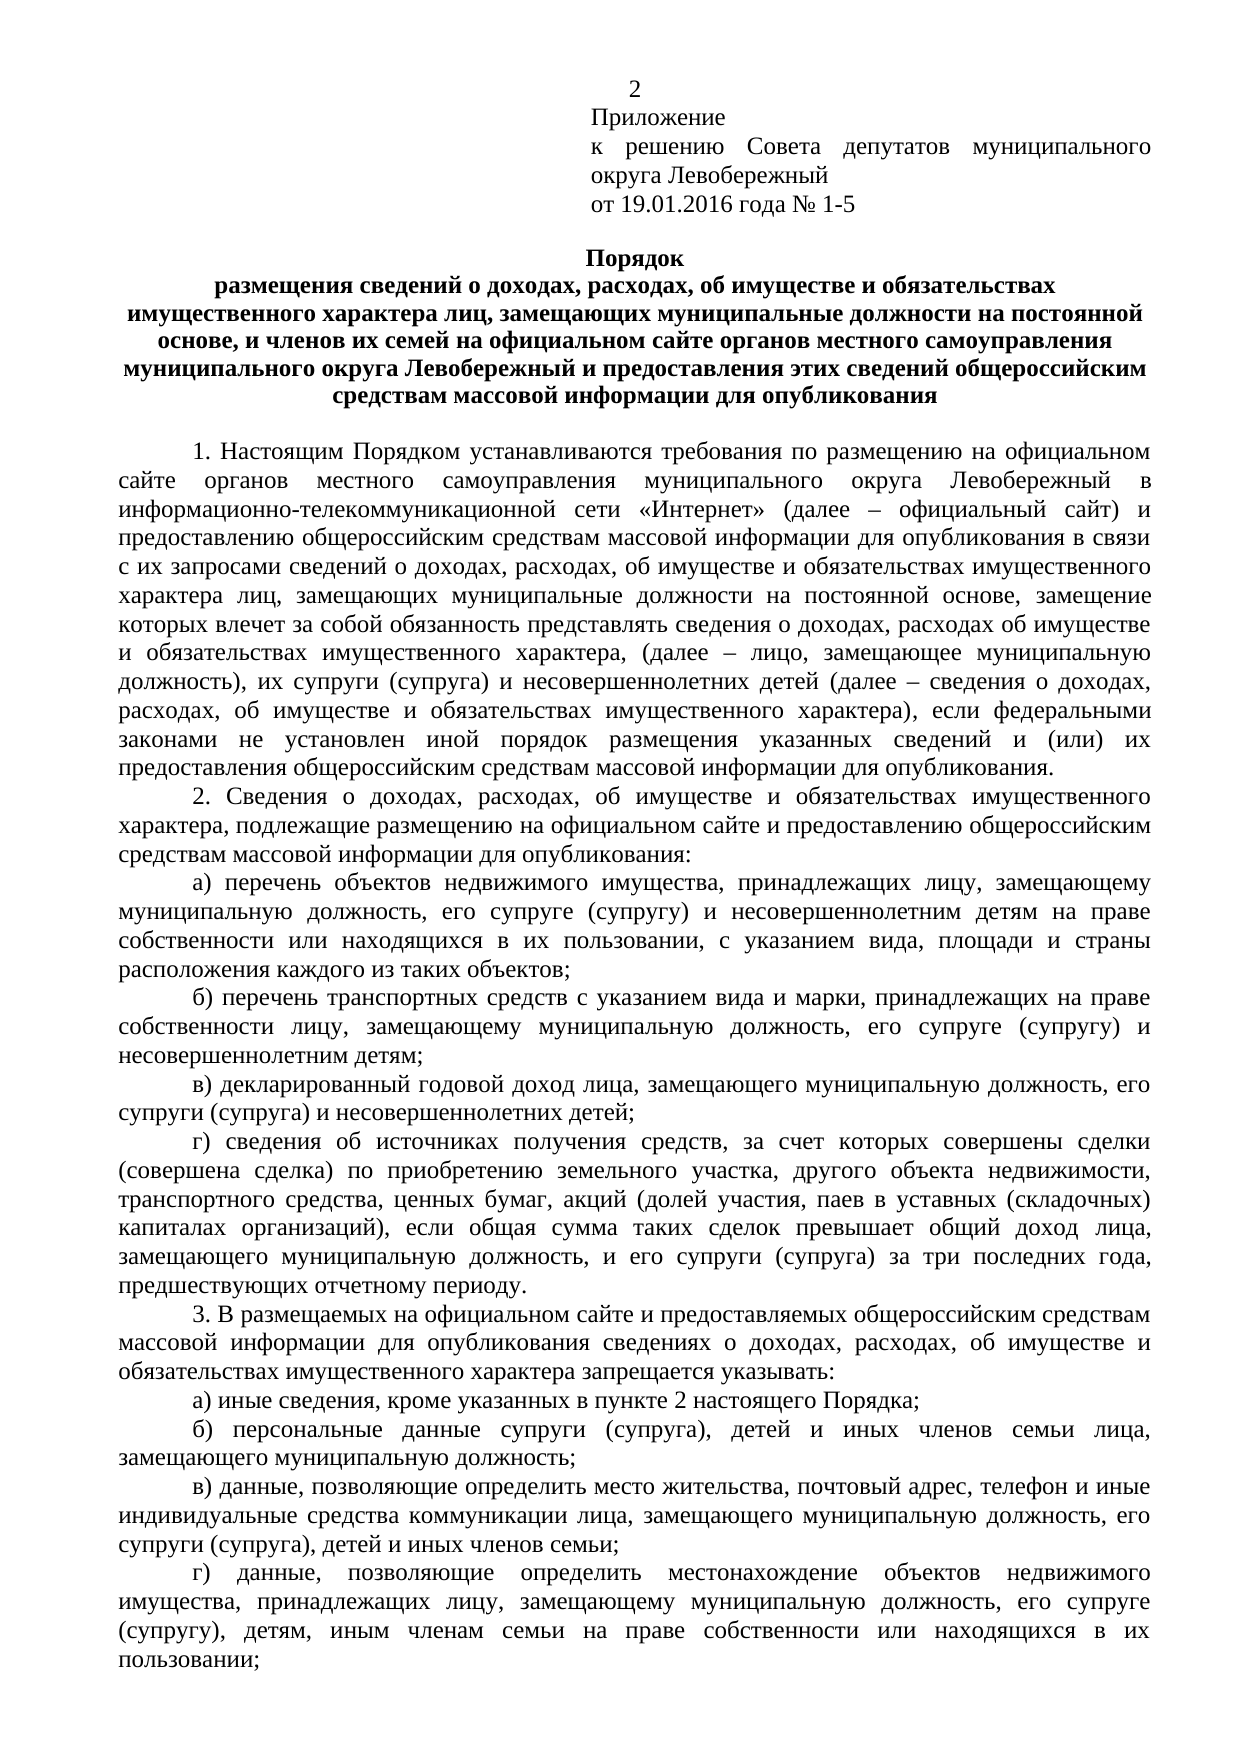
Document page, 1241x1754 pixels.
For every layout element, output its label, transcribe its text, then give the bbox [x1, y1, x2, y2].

text от 19.01.2016 года № 1-5 [591, 189, 1152, 217]
text Приложение [591, 102, 1152, 131]
text б) перечень транспортных средств с указанием вида и марки, принадлежащих на праве собственности лицу, замещающему муниципальную должность, его супруге (супругу) и несовершеннолетним детям; [118, 982, 1152, 1069]
text б) персональные данные супруги (супруга), детей и иных членов семьи лица, замещающего муниципальную должность; [118, 1414, 1152, 1471]
text к решению Совета депутатов муниципального округа Левобережный [591, 131, 1152, 189]
text 1. Настоящим Порядком устанавливаются требования по размещению на официальном сайте органов местного самоуправления муниципального округа Левобережный в информационно-телекоммуникационной сети «Интернет» (далее – официальный сайт) и предоставлению общероссийским средствам массовой информации для опубликования в связи с их запросами сведений о доходах, расходах, об имуществе и обязательствах имущественного характера лиц, замещающих муниципальные должности на постоянной основе, замещение которых влечет за собой обязанность представлять сведения о доходах, расходах об имуществе и обязательствах имущественного характера, (далее – лицо, замещающее муниципальную должность), их супруги (супруга) и несовершеннолетних детей (далее – сведения о доходах, расходах, об имуществе и обязательствах имущественного характера), если федеральными законами не установлен иной порядок размещения указанных сведений и (или) их предоставления общероссийским средствам массовой информации для опубликования. [118, 436, 1152, 781]
text г) данные, позволяющие определить местонахождение объектов недвижимого имущества, принадлежащих лицу, замещающему муниципальную должность, его супруге (супругу), детям, иным членам семьи на праве собственности или находящихся в их пользовании; [118, 1557, 1152, 1672]
text а) иные сведения, кроме указанных в пункте 2 настоящего Порядка; [118, 1385, 1152, 1414]
text в) данные, позволяющие определить место жительства, почтовый адрес, телефон и иные индивидуальные средства коммуникации лица, замещающего муниципальную должность, его супруги (супруга), детей и иных членов семьи; [118, 1471, 1152, 1557]
text Порядок [118, 245, 1152, 272]
text размещения сведений о доходах, расходах, об имуществе и обязательствах имущественного характера лиц, замещающих муниципальные должности на постоянной основе, и членов их семей на официальном сайте органов местного самоуправления муниципального округа Левобережный и предоставления этих сведений общероссийским средствам массовой информации для опубликования [118, 272, 1152, 409]
text 2. Сведения о доходах, расходах, об имуществе и обязательствах имущественного характера, подлежащие размещению на официальном сайте и предоставлению общероссийским средствам массовой информации для опубликования: [118, 781, 1152, 867]
text в) декларированный годовой доход лица, замещающего муниципальную должность, его супруги (супруга) и несовершеннолетних детей; [118, 1069, 1152, 1126]
text 3. В размещаемых на официальном сайте и предоставляемых общероссийским средствам массовой информации для опубликования сведениях о доходах, расходах, об имуществе и обязательствах имущественного характера запрещается указывать: [118, 1299, 1152, 1385]
text а) перечень объектов недвижимого имущества, принадлежащих лицу, замещающему муниципальную должность, его супруге (супругу) и несовершеннолетним детям на праве собственности или находящихся в их пользовании, с указанием вида, площади и страны расположения каждого из таких объектов; [118, 867, 1152, 982]
text г) сведения об источниках получения средств, за счет которых совершены сделки (совершена сделка) по приобретению земельного участка, другого объекта недвижимости, транспортного средства, ценных бумаг, акций (долей участия, паев в уставных (складочных) капиталах организаций), если общая сумма таких сделок превышает общий доход лица, замещающего муниципальную должность, и его супруги (супруга) за три последних года, предшествующих отчетному периоду. [118, 1126, 1152, 1299]
